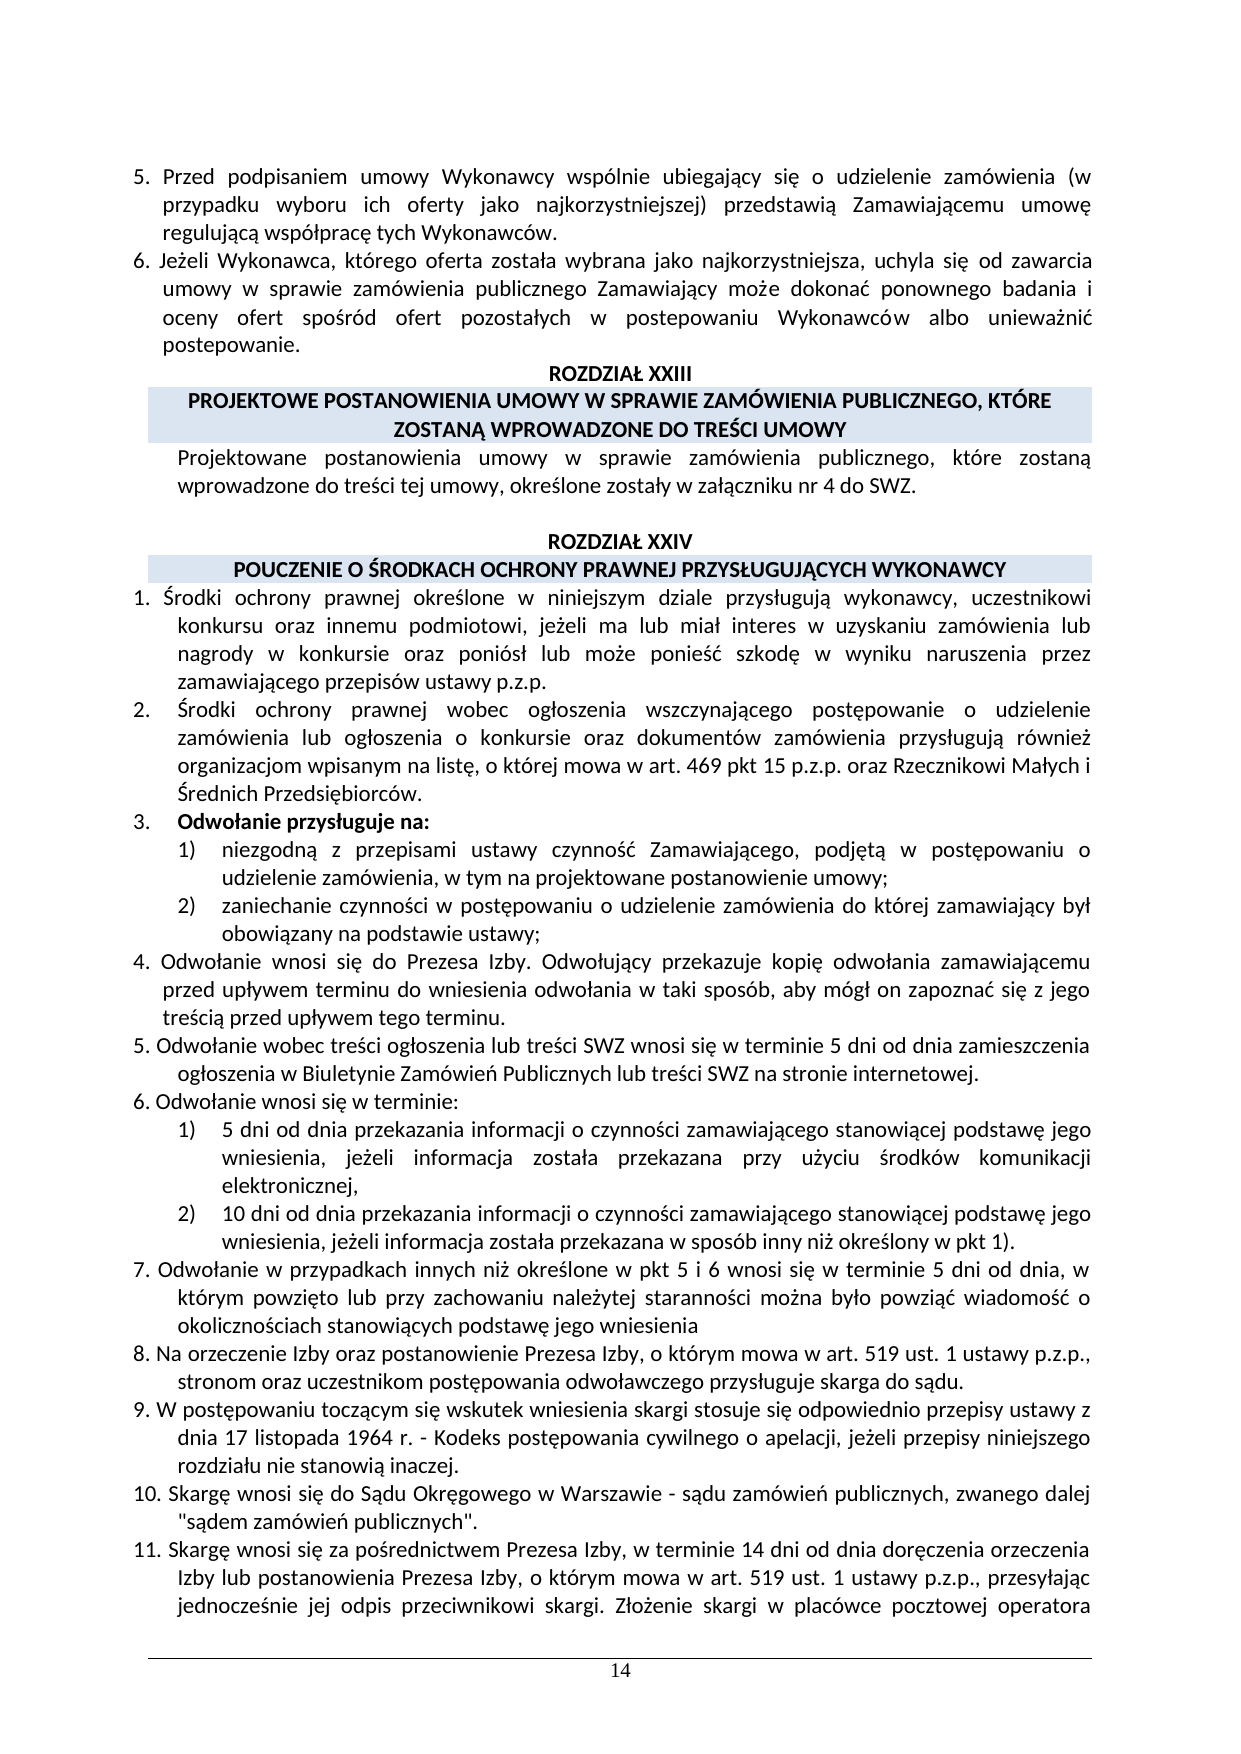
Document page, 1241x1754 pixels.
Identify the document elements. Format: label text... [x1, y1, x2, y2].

text 8. Na orzeczenie Izby oraz postanowienie Prezesa Izby, o którym mowa w art. 519 ust. 1 ustawy p.z.p., stronom oraz uczestnikom postępowania odwoławczego przysługuje skarga do sądu. [133, 1339, 1092, 1395]
text POUCZENIE O ŚRODKACH OCHRONY PRAWNEJ PRZYSŁUGUJĄCYCH WYKONAWCY [148, 555, 1092, 583]
text 9. W postępowaniu toczącym się wskutek wniesienia skargi stosuje się odpowiednio przepisy ustawy z dnia 17 listopada 1964 r. - Kodeks postępowania cywilnego o apelacji, jeżeli przepisy niniejszego rozdziału nie stanowią inaczej. [133, 1395, 1092, 1479]
text PROJEKTOWE POSTANOWIENIA UMOWY W SPRAWIE ZAMÓWIENIA PUBLICZNEGO, KTÓRE ZOSTANĄ WPROWADZONE DO TREŚCI UMOWY [148, 387, 1092, 443]
text 1) niezgodną z przepisami ustawy czynność Zamawiającego, podjętą w postępowaniu o udzielenie zamówienia, w tym na projektowane postanowienie umowy; [177, 835, 1092, 891]
text 6. Odwołanie wnosi się w terminie: [133, 1087, 1092, 1115]
text 5. Odwołanie wobec treści ogłoszenia lub treści SWZ wnosi się w terminie 5 dni od dnia zamieszczenia ogłoszenia w Biuletynie Zamówień Publicznych lub treści SWZ na stronie internetowej. [133, 1031, 1092, 1087]
text 2) zaniechanie czynności w postępowaniu o udzielenie zamówienia do której zamawiający był obowiązany na podstawie ustawy; [177, 891, 1092, 947]
text 4. Odwołanie wnosi się do Prezesa Izby. Odwołujący przekazuje kopię odwołania zamawiającemu przed upływem terminu do wniesienia odwołania w taki sposób, aby mógł on zapoznać się z jego treścią przed upływem tego terminu. [133, 947, 1092, 1031]
text 7. Odwołanie w przypadkach innych niż określone w pkt 5 i 6 wnosi się w terminie 5 dni od dnia, w którym powzięto lub przy zachowaniu należytej staranności można było powziąć wiadomość o okolicznościach stanowiących podstawę jego wniesienia [133, 1255, 1092, 1339]
list Projektowane postanowienia umowy w sprawie zamówienia publicznego, które zostaną wprowadzone do treści tej umowy, określone zostały w załączniku nr 4 do SWZ. [177, 443, 1092, 499]
text 2. Środki ochrony prawnej wobec ogłoszenia wszczynającego postępowanie o udzielenie zamówienia lub ogłoszenia o konkursie oraz dokumentów zamówienia przysługują również organizacjom wpisanym na listę, o której mowa w art. 469 pkt 15 p.z.p. oraz Rzecznikowi Małych i Średnich Przedsiębiorców. [133, 695, 1092, 807]
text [133, 1536, 1092, 1619]
text 6. Jeżeli Wykonawca, którego oferta została wybrana jako najkorzystniejsza, uchyla się od zawarcia umowy w sprawie zamówienia publicznego Zamawiający może dokonać ponownego badania i oceny ofert spośród ofert pozostałych w postepowaniu Wykonawców albo unieważnić postepowanie. [133, 247, 1092, 359]
text ROZDZIAŁ XXIV [148, 527, 1092, 555]
text ROZDZIAŁ XXIII [148, 359, 1092, 387]
text 1) 5 dni od dnia przekazania informacji o czynności zamawiającego stanowiącej podstawę jego wniesienia, jeżeli informacja została przekazana przy użyciu środków komunikacji elektronicznej, [177, 1115, 1092, 1199]
text 5. Przed podpisaniem umowy Wykonawcy wspólnie ubiegający się o udzielenie zamówienia (w przypadku wyboru ich oferty jako najkorzystniejszej) przedstawią Zamawiającemu umowę regulującą współpracę tych Wykonawców. [133, 162, 1092, 247]
text 3. Odwołanie przysługuje na: [133, 807, 1092, 835]
text 1. Środki ochrony prawnej określone w niniejszym dziale przysługują wykonawcy, uczestnikowi konkursu oraz innemu podmiotowi, jeżeli ma lub miał interes w uzyskaniu zamówienia lub nagrody w konkursie oraz poniósł lub może ponieść szkodę w wyniku naruszenia przez zamawiającego przepisów ustawy p.z.p. [133, 583, 1092, 695]
text 2) 10 dni od dnia przekazania informacji o czynności zamawiającego stanowiącej podstawę jego wniesienia, jeżeli informacja została przekazana w sposób inny niż określony w pkt 1). [177, 1199, 1092, 1255]
text 10. Skargę wnosi się do Sądu Okręgowego w Warszawie - sądu zamówień publicznych, zwanego dalej "sądem zamówień publicznych". [133, 1479, 1092, 1536]
